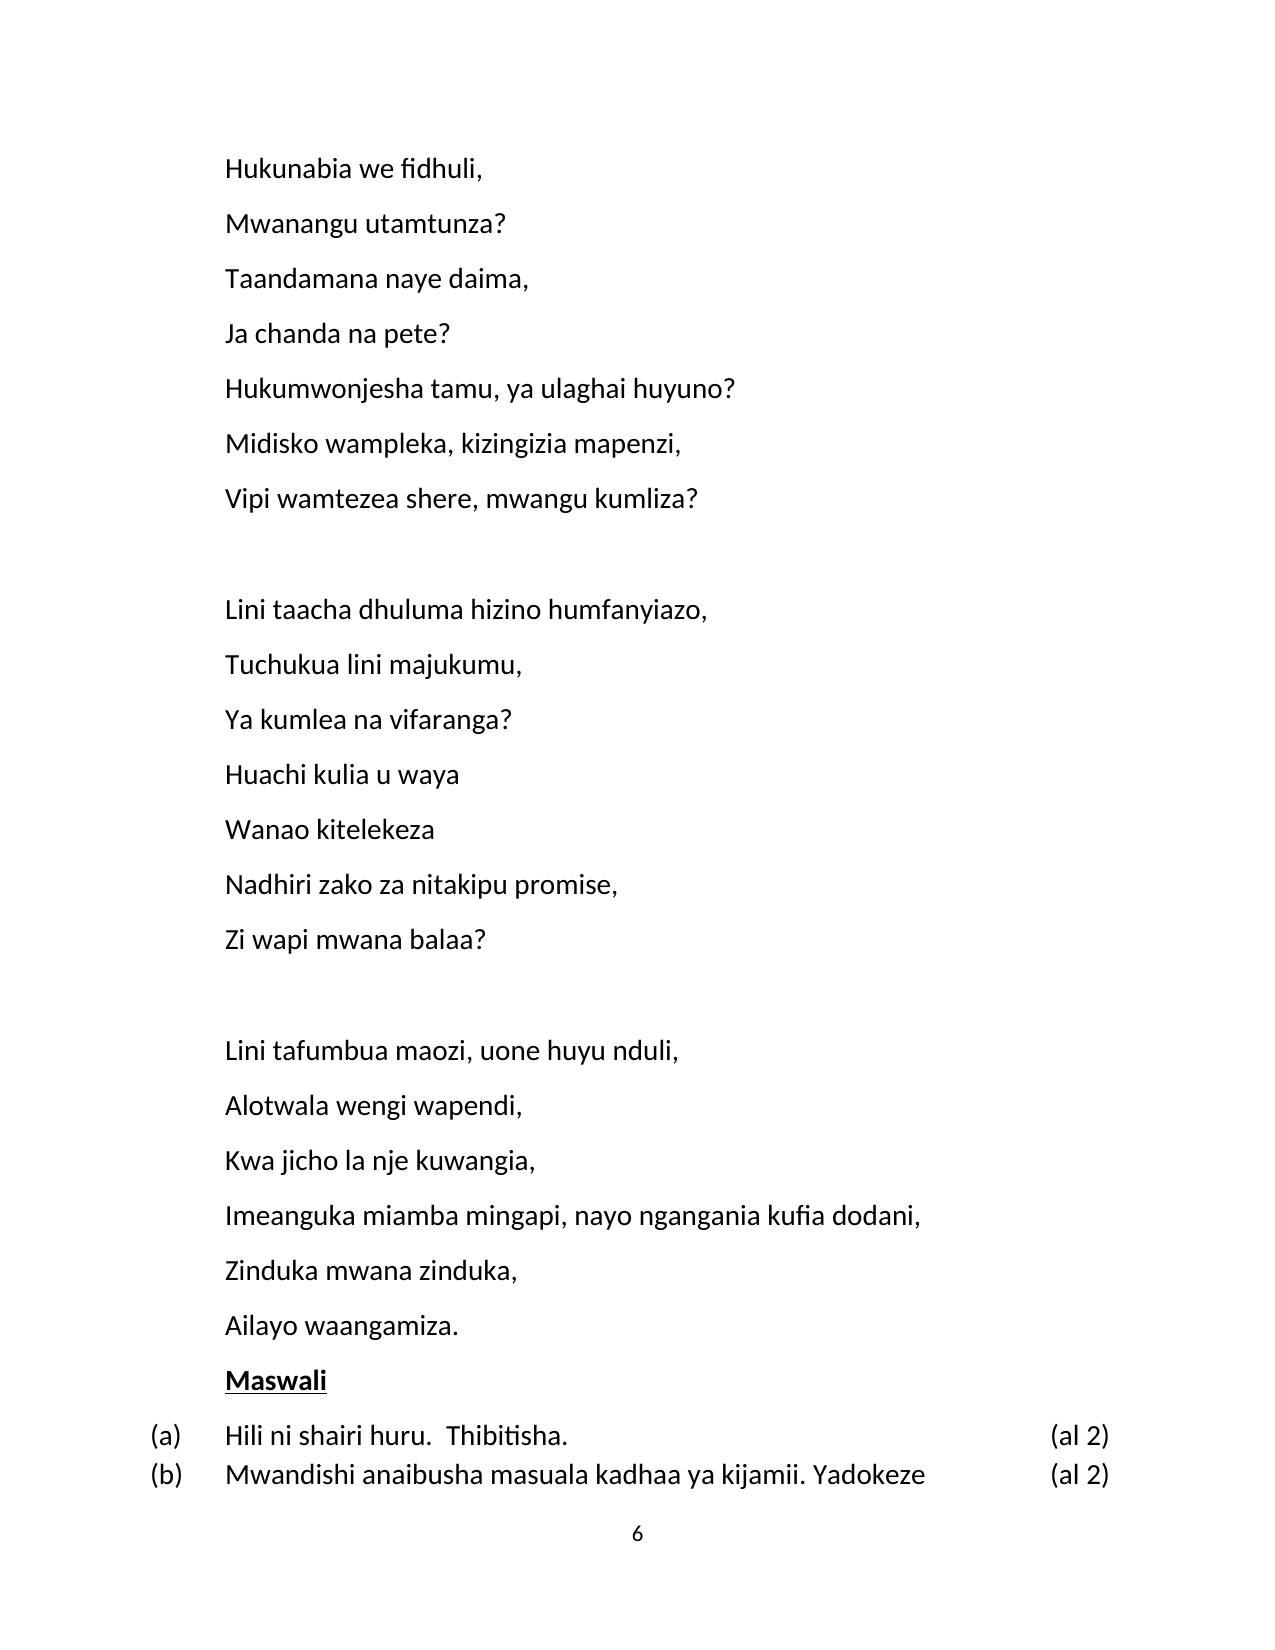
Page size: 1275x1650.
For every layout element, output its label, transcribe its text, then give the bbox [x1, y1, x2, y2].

text Hukunabia we fidhuli, [150, 150, 1125, 186]
text Lini taacha dhuluma hizino humfanyiazo, [150, 591, 1125, 626]
text Zinduka mwana zinduka, [150, 1252, 1125, 1288]
text Ya kumlea na vifaranga? [150, 701, 1125, 737]
text Lini tafumbua maozi, uone huyu nduli, [150, 1032, 1125, 1067]
list Hili ni shairi huru. Thibitisha. (al 2) [150, 1417, 1125, 1453]
text Ja chanda na pete? [150, 315, 1125, 351]
text Tuchukua lini majukumu, [150, 646, 1125, 682]
text Wanao kitelekeza [150, 811, 1125, 847]
text Maswali [150, 1362, 1125, 1398]
text Kwa jicho la nje kuwangia, [150, 1142, 1125, 1177]
text Imeanguka miamba mingapi, nayo ngangania kufia dodani, [150, 1197, 1125, 1233]
text Midisko wampleka, kizingizia mapenzi, [150, 426, 1125, 461]
text Mwanangu utamtunza? [150, 205, 1125, 241]
text Huachi kulia u waya [150, 756, 1125, 792]
list Mwandishi anaibusha masuala kadhaa ya kijamii. Yadokeze (al 2) [150, 1456, 1125, 1491]
text Ailayo waangamiza. [150, 1307, 1125, 1343]
text Nadhiri zako za nitakipu promise, [150, 866, 1125, 902]
text Alotwala wengi wapendi, [150, 1087, 1125, 1122]
text Vipi wamtezea shere, mwangu kumliza? [150, 481, 1125, 516]
text Hukumwonjesha tamu, ya ulaghai huyuno? [150, 370, 1125, 406]
text Taandamana naye daima, [150, 260, 1125, 296]
text Zi wapi mwana balaa? [150, 921, 1125, 957]
